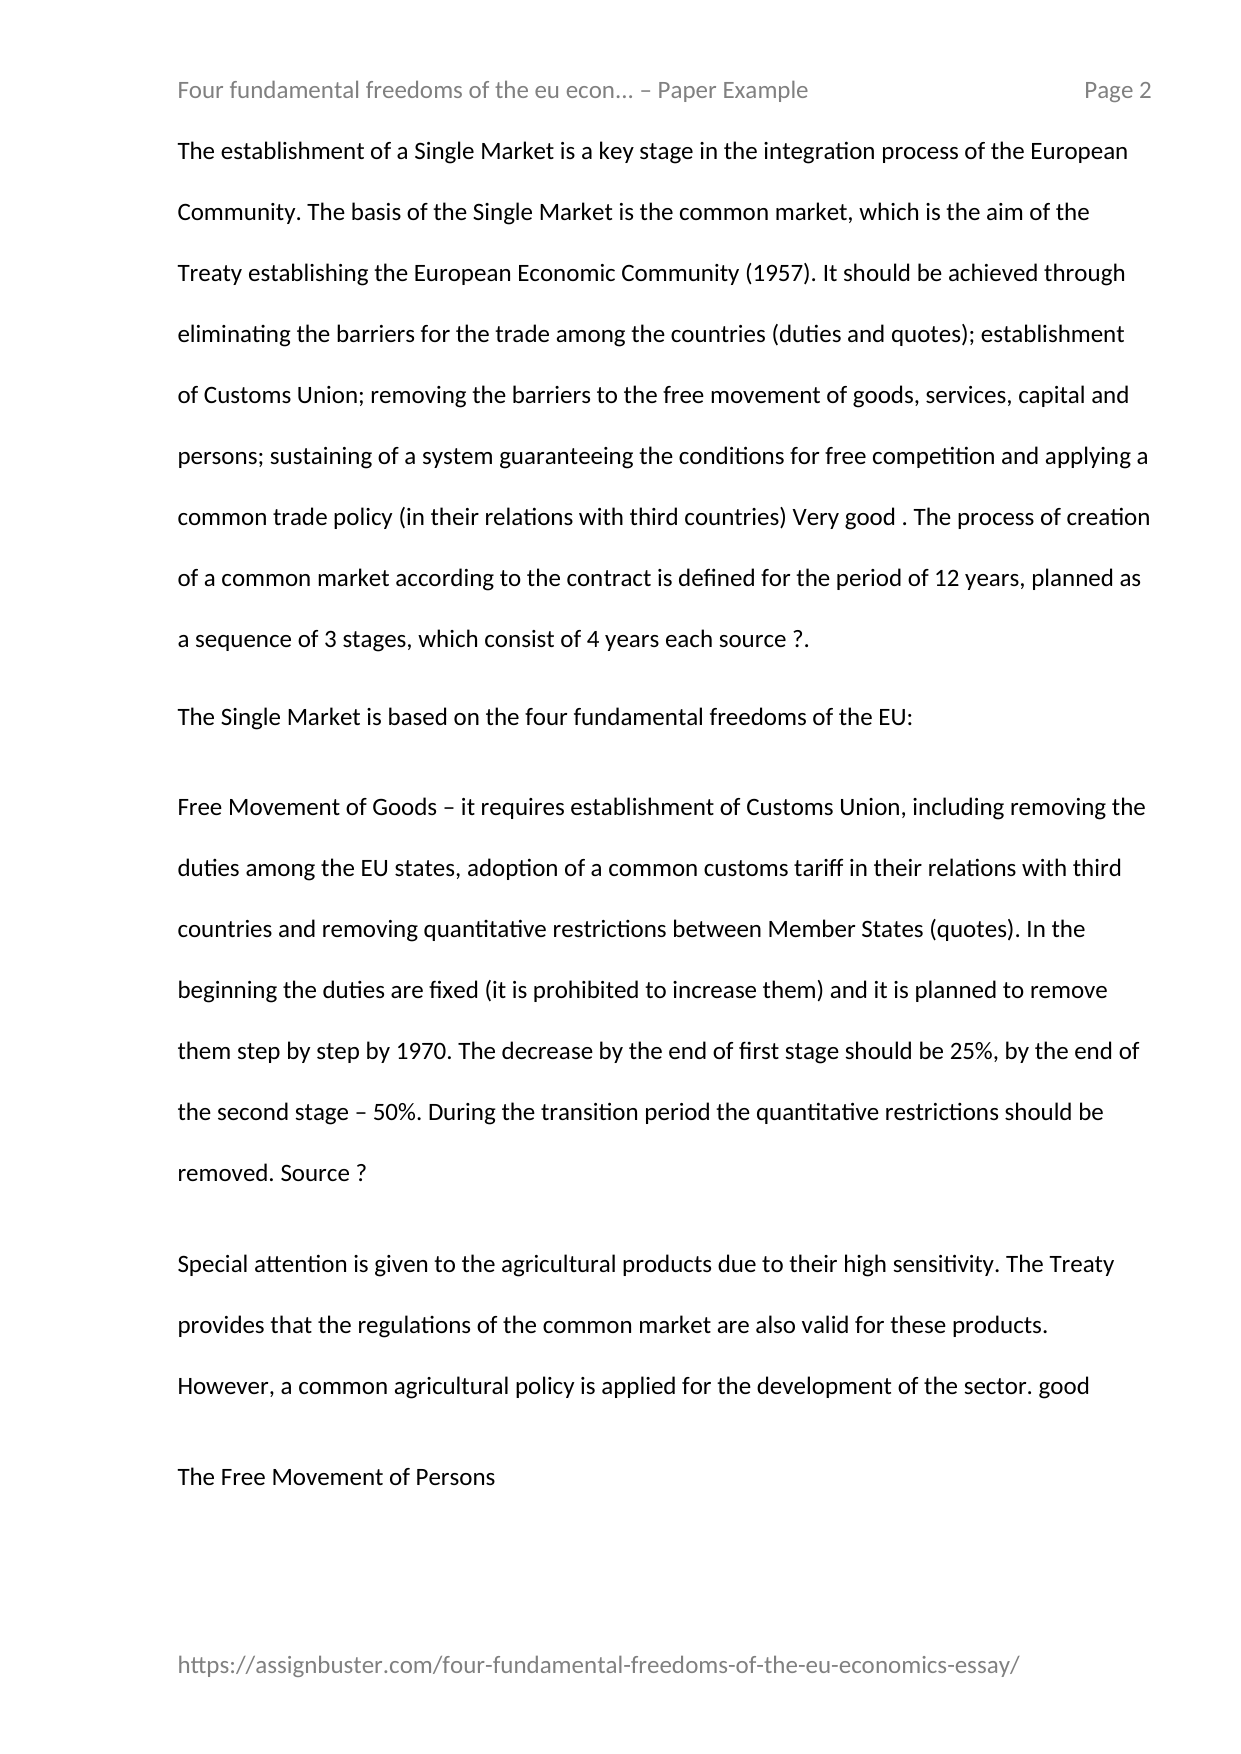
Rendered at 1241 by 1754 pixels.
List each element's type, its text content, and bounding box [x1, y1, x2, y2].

text The establishment of a Single Market is a key stage in the integration process of the European Community. The basis of the Single Market is the common market, which is the aim of the Treaty establishing the European Economic Community (1957). It should be achieved through eliminating the barriers for the trade among the countries (duties and quotes); establishment of Customs Union; removing the barriers to the free movement of goods, services, capital and persons; sustaining of a system guaranteeing the conditions for free competition and applying a common trade policy (in their relations with third countries) Very good . The process of creation of a common market according to the contract is defined for the period of 12 years, planned as a sequence of 3 stages, which consist of 4 years each source ?. [177, 135, 1152, 654]
text The Free Movement of Persons [177, 1461, 1152, 1491]
text Special attention is given to the agricultural products due to their high sensitivity. The Treaty provides that the regulations of the common market are also valid for these products. However, a common agricultural policy is applied for the development of the sector. good [177, 1248, 1152, 1401]
text The Single Market is based on the four fundamental freedoms of the EU: [177, 701, 1152, 731]
text Free Movement of Goods – it requires establishment of Customs Union, including removing the duties among the EU states, adoption of a common customs tariff in their relations with third countries and removing quantitative restrictions between Member States (quotes). In the beginning the duties are fixed (it is prohibited to increase them) and it is planned to remove them step by step by 1970. The decrease by the end of first stage should be 25%, by the end of the second stage – 50%. During the transition period the quantitative restrictions should be removed. Source ? [177, 791, 1152, 1188]
